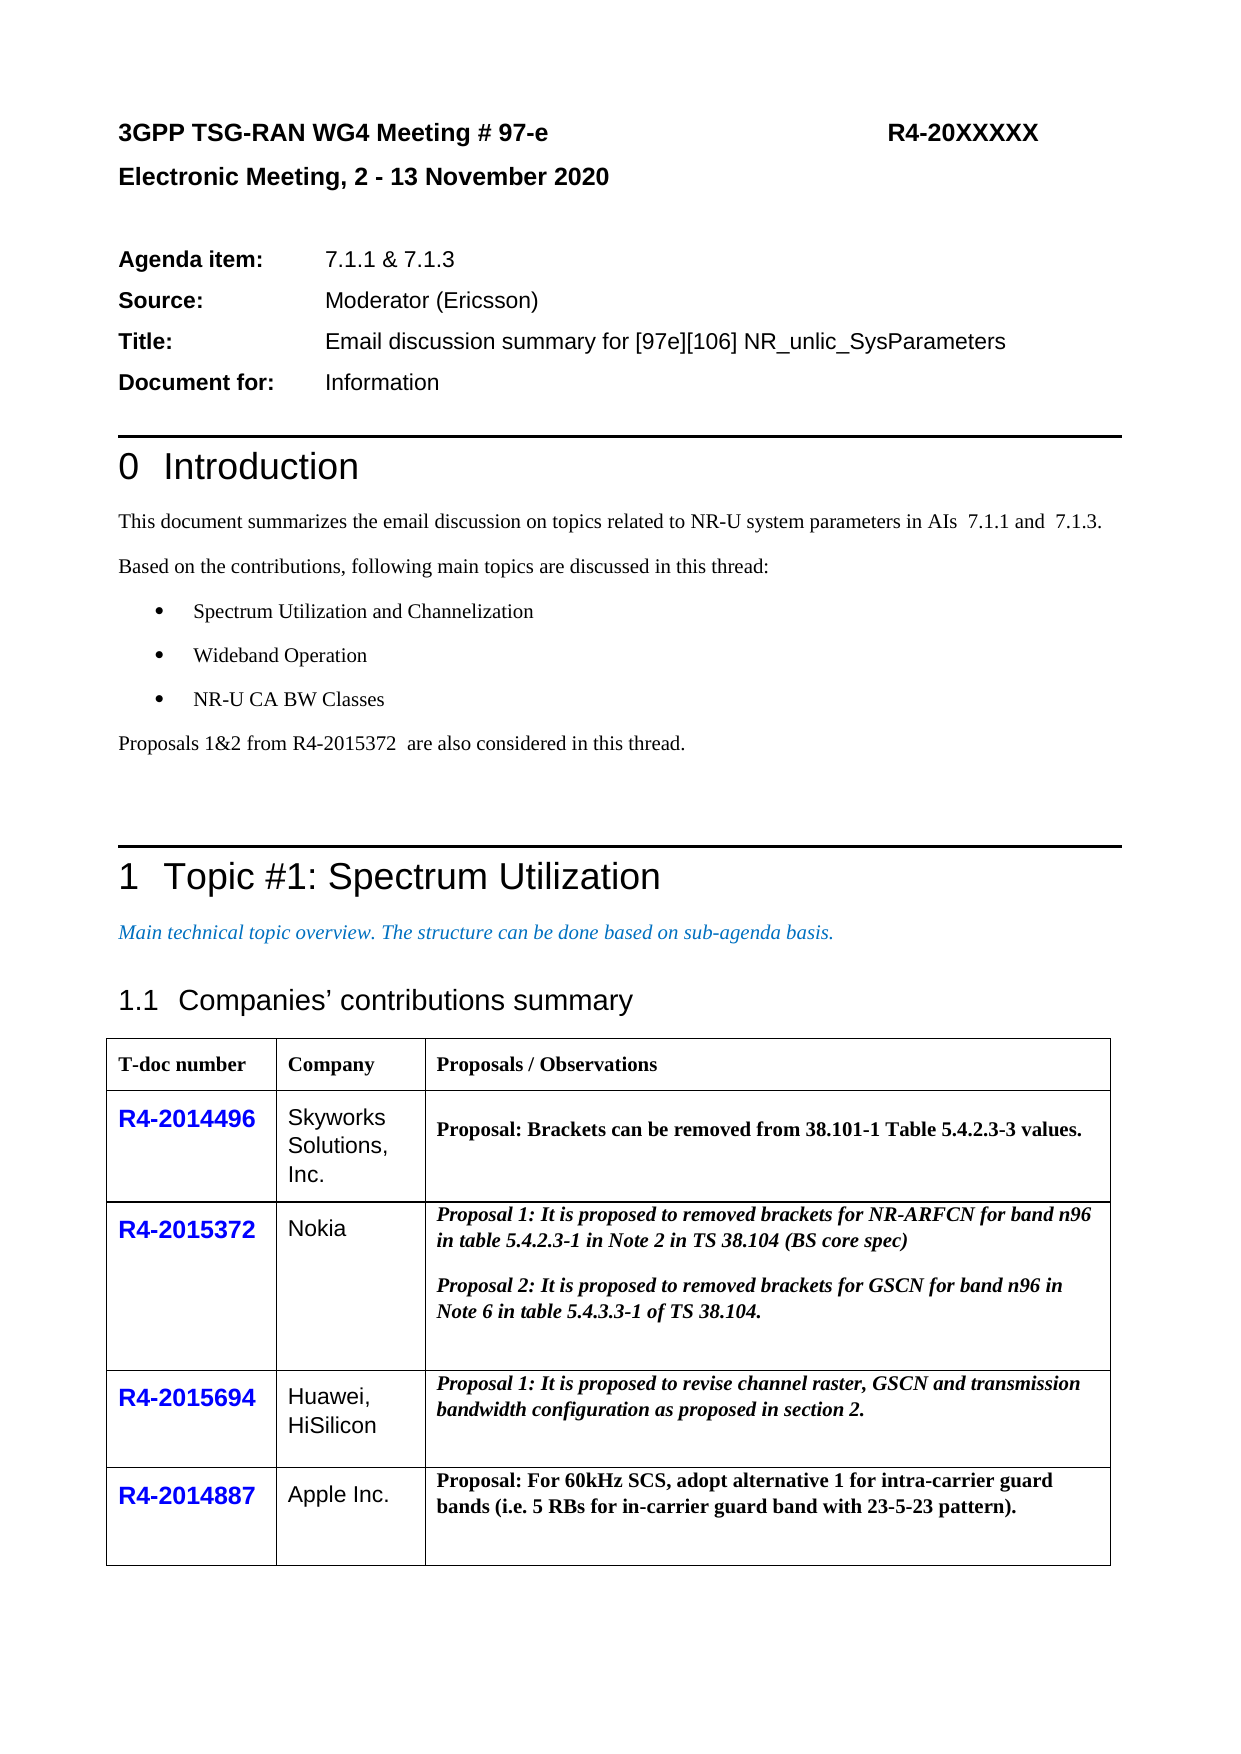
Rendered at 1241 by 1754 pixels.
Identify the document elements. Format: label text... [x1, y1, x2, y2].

text Main technical topic overview. The structure can be done based on sub-agenda basis. [118, 920, 1122, 944]
table_cell Proposal 1: It is proposed to removed brackets for NR-ARFCN for band n96 in table 5.4.2.3-1 in Note 2 in TS 38.104 (BS core spec) Proposal 2: It is proposed to removed brackets for GSCN for band n96 in Note 6 in table 5.4.3.3-1 of TS 38.104. [426, 1203, 1110, 1369]
subtitle Introduction [118, 438, 1122, 487]
text 3GPP TSG-RAN WG4 Meeting # 97-e R4-20XXXXX [118, 118, 1122, 147]
table_cell R4-2014887 [107, 1468, 276, 1565]
table_header Company [277, 1039, 425, 1090]
table_cell R4-2014496 [107, 1091, 276, 1201]
subtitle Companies’ contributions summary [118, 983, 1122, 1017]
text This document summarizes the email discussion on topics related to NR-U system parameters in AIs 7.1.1 and 7.1.3. [118, 509, 1122, 533]
text Electronic Meeting, 2 - 13 November 2020 [118, 162, 1122, 190]
table_cell R4-2015694 [107, 1371, 276, 1467]
text Agenda item: 7.1.1 & 7.1.3 [118, 246, 1122, 272]
text Document for: Information [118, 369, 1122, 395]
table_cell Nokia [277, 1203, 425, 1369]
table_header Proposals / Observations [426, 1039, 1110, 1090]
text Based on the contributions, following main topics are discussed in this thread: [118, 554, 1122, 578]
table_cell Proposal 1: It is proposed to revise channel raster, GSCN and transmission bandwidth configuration as proposed in section 2. [426, 1371, 1110, 1467]
table_cell Apple Inc. [277, 1468, 425, 1565]
list Wideband Operation [156, 643, 1122, 667]
table_cell Huawei, HiSilicon [277, 1371, 425, 1467]
text Source: Moderator (Ericsson) [118, 287, 1122, 313]
table_cell Skyworks Solutions, Inc. [277, 1091, 425, 1201]
table_cell R4-2015372 [107, 1203, 276, 1369]
text Title: Email discussion summary for [97e][106] NR_unlic_SysParameters [118, 328, 1122, 354]
table_header T-doc number [107, 1039, 276, 1090]
list Spectrum Utilization and Channelization [156, 599, 1122, 623]
table_cell Proposal: Brackets can be removed from 38.101-1 Table 5.4.2.3-3 values. [426, 1091, 1110, 1201]
subtitle Topic #1: Spectrum Utilization [118, 848, 1122, 898]
text Proposals 1&2 from R4-2015372 are also considered in this thread. [118, 731, 1122, 755]
table_cell Proposal: For 60kHz SCS, adopt alternative 1 for intra-carrier guard bands (i.e. 5 RBs for in-carrier guard band with 23-5-23 pattern). [426, 1468, 1110, 1565]
list NR-U CA BW Classes [156, 687, 1122, 711]
